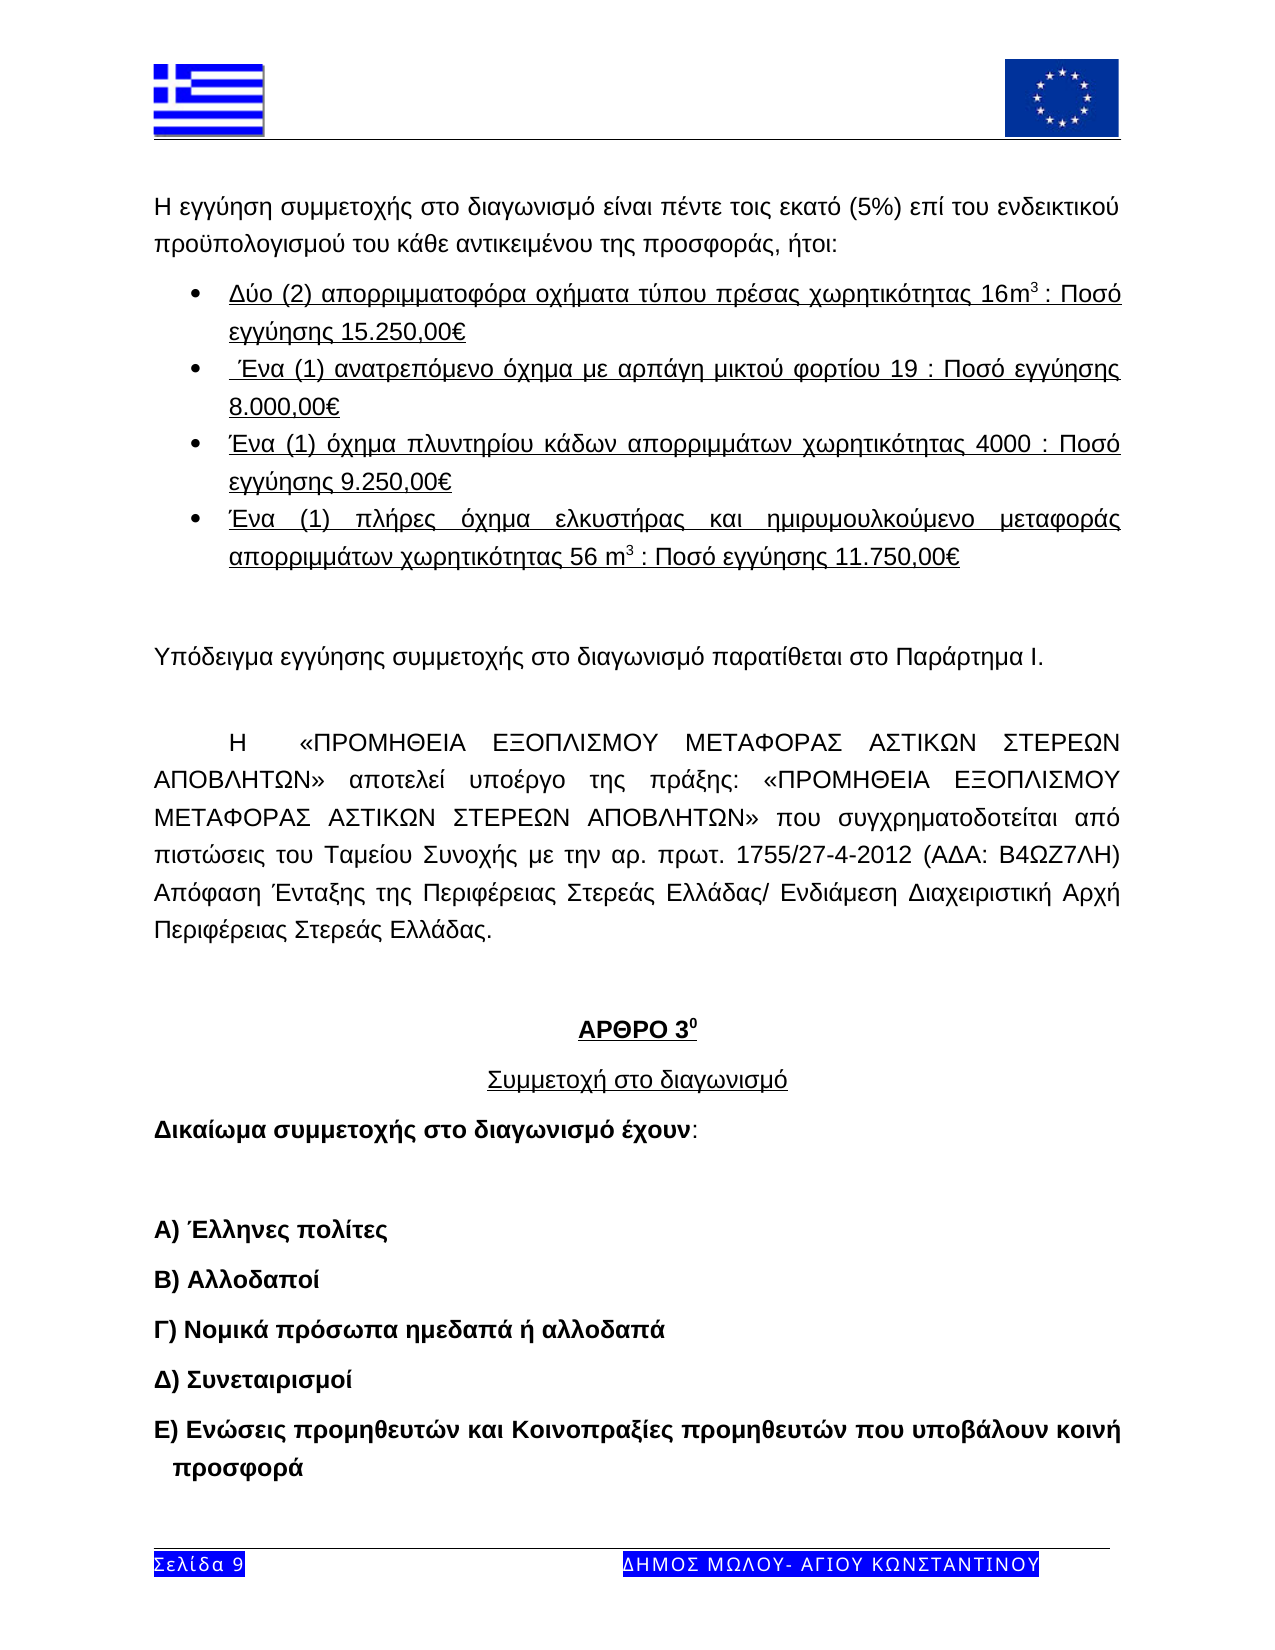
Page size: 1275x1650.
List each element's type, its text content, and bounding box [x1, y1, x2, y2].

list Ένα (1) πλήρες όχημα ελκυστήρας και ημιρυμουλκούμενο μεταφοράς απορριμμάτων χωρητικότητας : Ποσό εγγύησης 11.750,00€ [191, 496, 1121, 571]
text Ε) Ενώσεις προμηθευτών και Κοινοπραξίες προμηθευτών που υποβάλουν κοινή προσφορά [153, 1407, 1121, 1482]
text ΑΡΘΡΟ 30 [153, 1007, 1121, 1044]
text Δικαίωμα συμμετοχής στο διαγωνισμό έχουν: [153, 1107, 1121, 1144]
list Ένα (1) ανατρεπόμενο όχημα με αρπάγη μικτού φορτίου 19 : Ποσό εγγύησης 8.000,00€ [191, 346, 1121, 421]
list Ένα (1) όχημα πλυντηρίου κάδων απορριμμάτων χωρητικότητας 4000 : Ποσό εγγύησης 9.250,00€ [191, 421, 1121, 496]
text Β) Αλλοδαποί [153, 1257, 1121, 1294]
subtitle Η «ΠΡΟΜΗΘΕΙΑ ΕΞΟΠΛΙΣΜΟΥ ΜΕΤΑΦΟΡΑΣ ΑΣΤΙΚΩΝ ΣΤΕΡΕΩΝ ΑΠΟΒΛΗΤΩΝ» αποτελεί υποέργο της πράξης: «ΠΡΟΜΗΘΕΙΑ ΕΞΟΠΛΙΣΜΟΥ ΜΕΤΑΦΟΡΑΣ ΑΣΤΙΚΩΝ ΣΤΕΡΕΩΝ ΑΠΟΒΛΗΤΩΝ» που συγχρηματοδοτείται από πιστώσεις του Ταμείου Συνοχής με την αρ. πρωτ. 1755/27-4-2012 (ΑΔΑ: Β4ΩΖ7ΛΗ) Απόφαση Ένταξης της Περιφέρειας Στερεάς Ελλάδας/ Ενδιάμεση Διαχειριστική Αρχή Περιφέρειας Στερεάς Ελλάδας. [153, 719, 1121, 944]
subtitle Συμμετοχή στο διαγωνισμό [153, 1057, 1121, 1094]
text Η εγγύηση συμμετοχής στο διαγωνισμό είναι πέντε τοις εκατό (5%) επί του ενδεικτικού προϋπολογισμού του κάθε αντικειμένου της προσφοράς, ήτοι: [153, 183, 1121, 258]
picture [153, 64, 265, 137]
text Υπόδειγμα εγγύησης συμμετοχής στο διαγωνισμό παρατίθεται στο Παράρτημα Ι. [153, 633, 1121, 671]
text Α) Έλληνες πολίτες [153, 1207, 1121, 1244]
text Δ) Συνεταιρισμοί [153, 1357, 1121, 1394]
list Δύο (2) απορριμματοφόρα οχήματα τύπου πρέσας χωρητικότητας 16m3 : Ποσό εγγύησης 15.250,00€ [191, 271, 1121, 346]
text Γ) Νομικά πρόσωπα ημεδαπά ή αλλοδαπά [153, 1307, 1121, 1344]
picture [1005, 59, 1119, 137]
